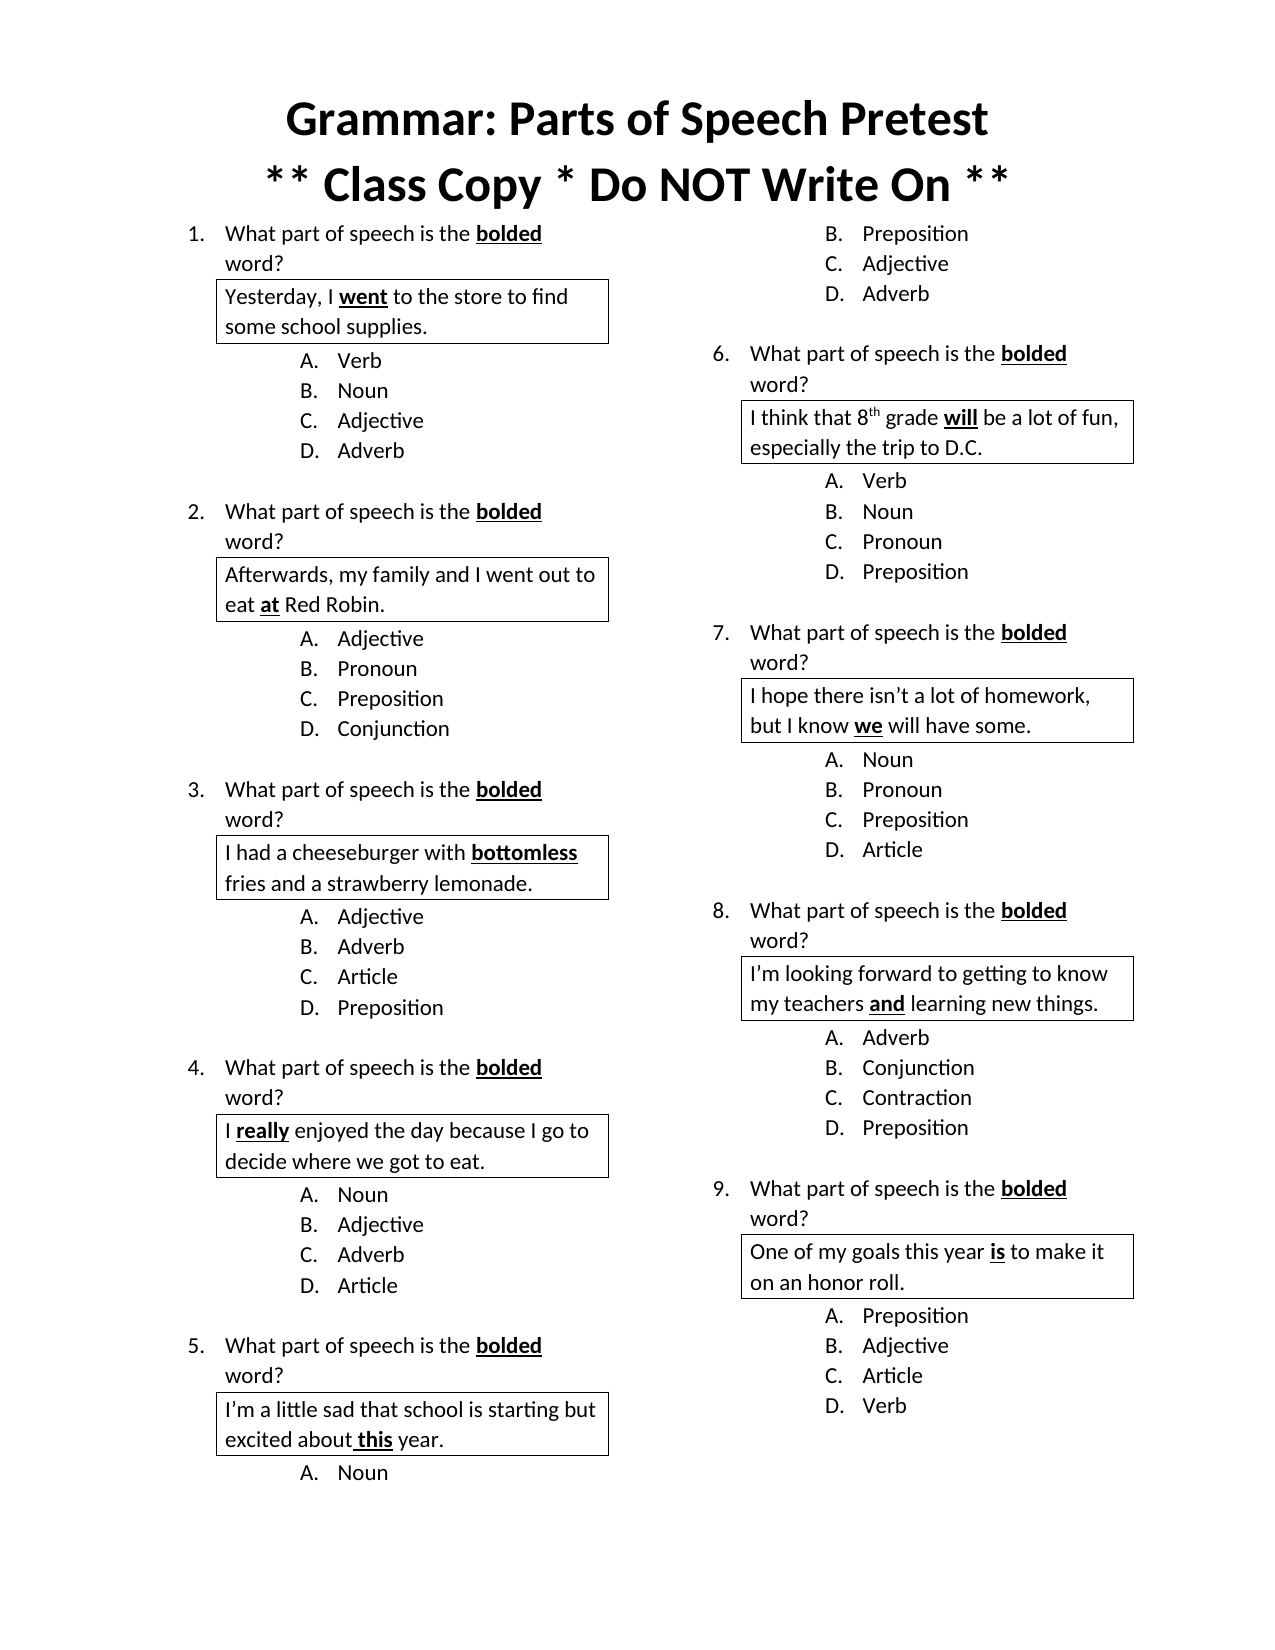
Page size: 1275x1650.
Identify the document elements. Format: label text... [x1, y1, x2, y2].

list Article [300, 962, 600, 991]
text ** Class Copy * Do NOT Write On ** [150, 153, 1125, 214]
list What part of speech is the bolded word? [187, 219, 600, 277]
list Preposition [825, 1301, 1125, 1329]
list Preposition [300, 684, 600, 712]
list I really enjoyed the day because I go to decide where we got to eat. [217, 1115, 608, 1177]
list I hope there isn’t a lot of homework, but I know we will have some. [742, 679, 1133, 742]
list Article [825, 835, 1125, 863]
list Verb [300, 346, 600, 374]
list What part of speech is the bolded word? [712, 1174, 1125, 1232]
list Preposition [825, 557, 1125, 585]
list What part of speech is the bolded word? [712, 339, 1125, 398]
list Verb [825, 1392, 1125, 1420]
list Preposition [825, 1113, 1125, 1142]
list Adverb [300, 436, 600, 464]
list Noun [300, 376, 600, 404]
list Pronoun [825, 775, 1125, 803]
list Verb [825, 467, 1125, 495]
list Adjective [300, 902, 600, 930]
list Noun [825, 745, 1125, 773]
list I think that 8th grade will be a lot of fun, especially the trip to D.C. [742, 401, 1133, 463]
list Adjective [825, 249, 1125, 277]
list Article [825, 1361, 1125, 1389]
list Conjunction [300, 714, 600, 743]
list Pronoun [300, 654, 600, 682]
list Adjective [300, 1210, 600, 1238]
list Adverb [825, 279, 1125, 307]
list One of my goals this year is to make it on an honor roll. [742, 1235, 1133, 1298]
list What part of speech is the bolded word? [187, 497, 600, 555]
list Noun [825, 497, 1125, 525]
list What part of speech is the bolded word? [712, 896, 1125, 954]
list I’m looking forward to getting to know my teachers and learning new things. [742, 957, 1133, 1020]
list What part of speech is the bolded word? [187, 775, 600, 833]
list Adjective [300, 406, 600, 434]
list Adverb [825, 1023, 1125, 1051]
list I’m a little sad that school is starting but excited about this year. [217, 1393, 608, 1455]
list Noun [300, 1180, 600, 1208]
list Adverb [300, 932, 600, 960]
list Contraction [825, 1083, 1125, 1111]
list Adjective [825, 1331, 1125, 1359]
list Article [300, 1271, 600, 1299]
list Adjective [300, 624, 600, 652]
text Grammar: Parts of Speech Pretest [150, 87, 1125, 148]
list What part of speech is the bolded word? [712, 618, 1125, 676]
list Noun [300, 1458, 600, 1486]
list Yesterday, I went to the store to find some school supplies. [217, 280, 608, 343]
list What part of speech is the bolded word? [187, 1053, 600, 1111]
list I had a cheeseburger with bottomless fries and a strawberry lemonade. [217, 836, 608, 899]
list What part of speech is the bolded word? [187, 1331, 600, 1389]
list Afterwards, my family and I went out to eat at Red Robin. [217, 558, 608, 621]
list Conjunction [825, 1053, 1125, 1081]
list Preposition [825, 219, 1125, 247]
list Preposition [300, 993, 600, 1021]
list Pronoun [825, 527, 1125, 555]
list Preposition [825, 805, 1125, 833]
list Adverb [300, 1241, 600, 1269]
